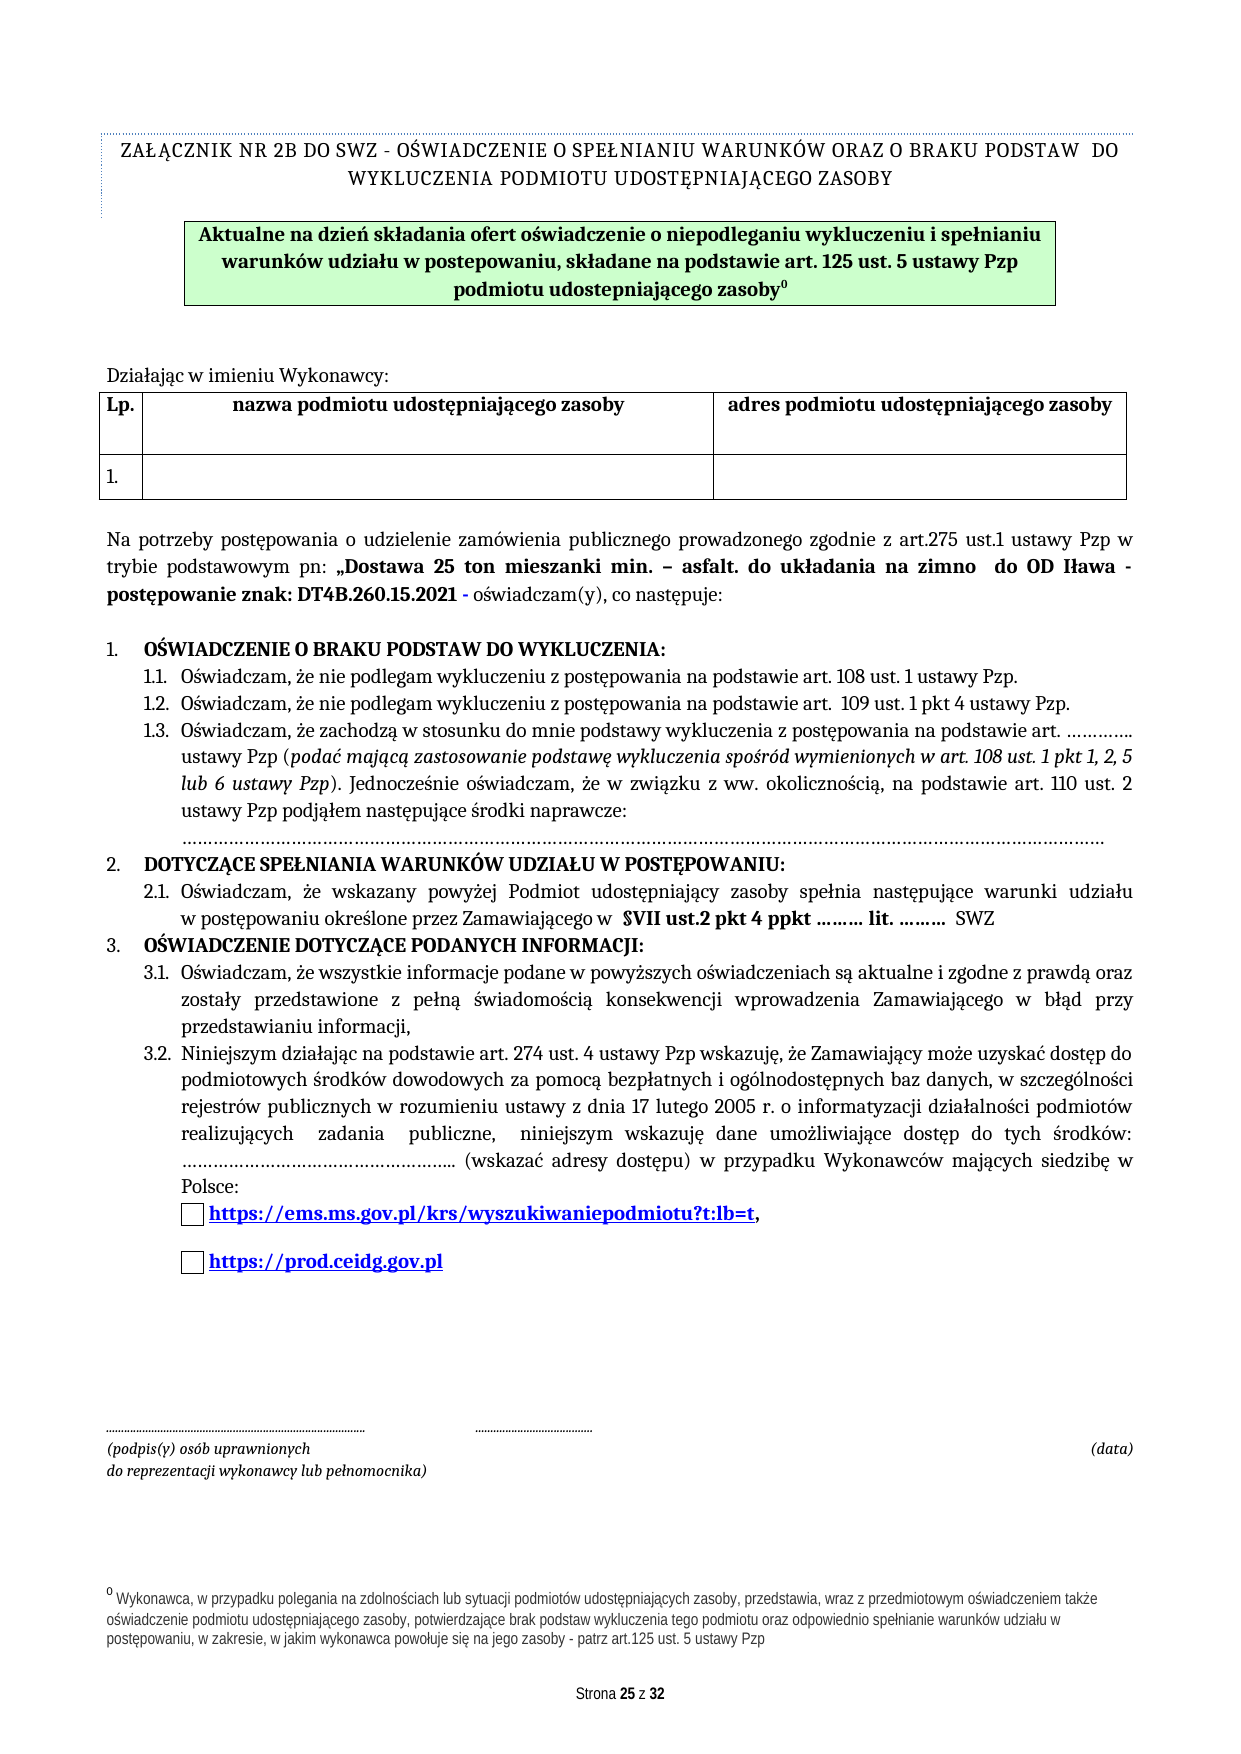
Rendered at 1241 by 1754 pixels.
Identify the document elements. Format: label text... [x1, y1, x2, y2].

list Niniejszym działając na podstawie art. 274 ust. 4 ustawy Pzp wskazuję, że Zamawiający może uzyskać dostęp do podmiotowych środków dowodowych za pomocą bezpłatnych i ogólnodostępnych baz danych, w szczególności rejestrów publicznych w rozumieniu ustawy z dnia 17 lutego 2005 r. o informatyzacji działalności podmiotów realizujących zadania publiczne, niniejszym wskazuję dane umożliwiające dostęp do tych środków: …………………………………………….. (wskazać adresy dostępu) w przypadku Wykonawców mających siedzibę w Polsce: [143, 1041, 1134, 1199]
table_cell [714, 455, 1126, 499]
text (podpis(y) osób uprawnionych (data) do reprezentacji wykonawcy lub pełnomocnika) [106, 1439, 1134, 1480]
list DOTYCZĄCE SPEŁNIANIA WARUNKÓW UDZIAŁU W POSTĘPOWANIU: [106, 852, 1134, 876]
table_header nazwa podmiotu udostępniającego zasoby [143, 393, 713, 454]
table_cell 1. [100, 455, 142, 499]
list OŚWIADCZENIE O BRAKU PODSTAW DO WYKLUCZENIA: [106, 637, 1134, 661]
list Oświadczam, że nie podlegam wykluczeniu z postępowania na podstawie art. 108 ust. 1 ustawy Pzp. [143, 665, 1134, 689]
text https://ems.ms.gov.pl/krs/wyszukiwaniepodmiotu?t:lb=t, [180, 1202, 1134, 1226]
list Oświadczam, że nie podlegam wykluczeniu z postępowania na podstawie art. 109 ust. 1 pkt 4 ustawy Pzp. [143, 692, 1134, 716]
text Na potrzeby postępowania o udzielenie zamówienia publicznego prowadzonego zgodnie z art.275 ust.1 ustawy Pzp w trybie podstawowym pn: „Dostawa 25 ton mieszanki min. – asfalt. do układania na zimno do OD Iława - postępowanie znak: DT4B.260.15.2021 - oświadczam(y), co następuje: [106, 527, 1134, 606]
table_header Aktualne na dzień składania ofert oświadczenie o niepodleganiu wykluczeniu i spełnianiu warunków udziału w postepowaniu, składane na podstawie art. 125 ust. 5 ustawy Pzp podmiotu udostepniającego zasoby [185, 222, 1055, 305]
text https://prod.ceidg.gov.pl [143, 1250, 1134, 1274]
list …………………………………………………………………………………………………………………………………………………………… [181, 826, 1134, 849]
list OŚWIADCZENIE DOTYCZĄCE PODANYCH INFORMACJI: [106, 933, 1134, 957]
subtitle Załącznik nr 2B do SWZ - oświadczenie o spełnianiu warunków oraz o braku podstaw do wykluczenia podmiotu udostępniającego zasoby [101, 133, 1134, 190]
list Oświadczam, że zachodzą w stosunku do mnie podstawy wykluczenia z postępowania na podstawie art. …………. ustawy Pzp (podać mającą zastosowanie podstawę wykluczenia spośród wymienionych w art. 108 ust. 1 pkt 1, 2, 5 lub 6 ustawy Pzp). Jednocześnie oświadczam, że w związku z ww. okolicznością, na podstawie art. 110 ust. 2 ustawy Pzp podjąłem następujące środki naprawcze: [143, 718, 1134, 823]
list Oświadczam, że wszystkie informacje podane w powyższych oświadczeniach są aktualne i zgodne z prawdą oraz zostały przedstawione z pełną świadomością konsekwencji wprowadzenia Zamawiającego w błąd przy przedstawianiu informacji, [143, 961, 1134, 1038]
table_cell [143, 455, 713, 499]
text Działając w imieniu Wykonawcy: [106, 364, 1134, 388]
text ...................................................................................... ....................................... [106, 1417, 1134, 1436]
table_header adres podmiotu udostępniającego zasoby [714, 393, 1126, 454]
table_header Lp. [100, 393, 142, 454]
list Oświadczam, że wskazany powyżej Podmiot udostępniający zasoby spełnia następujące warunki udziału w postępowaniu określone przez Zamawiającego w §VII ust.2 pkt 4 ppkt ……… lit. ……… SWZ [143, 880, 1134, 931]
